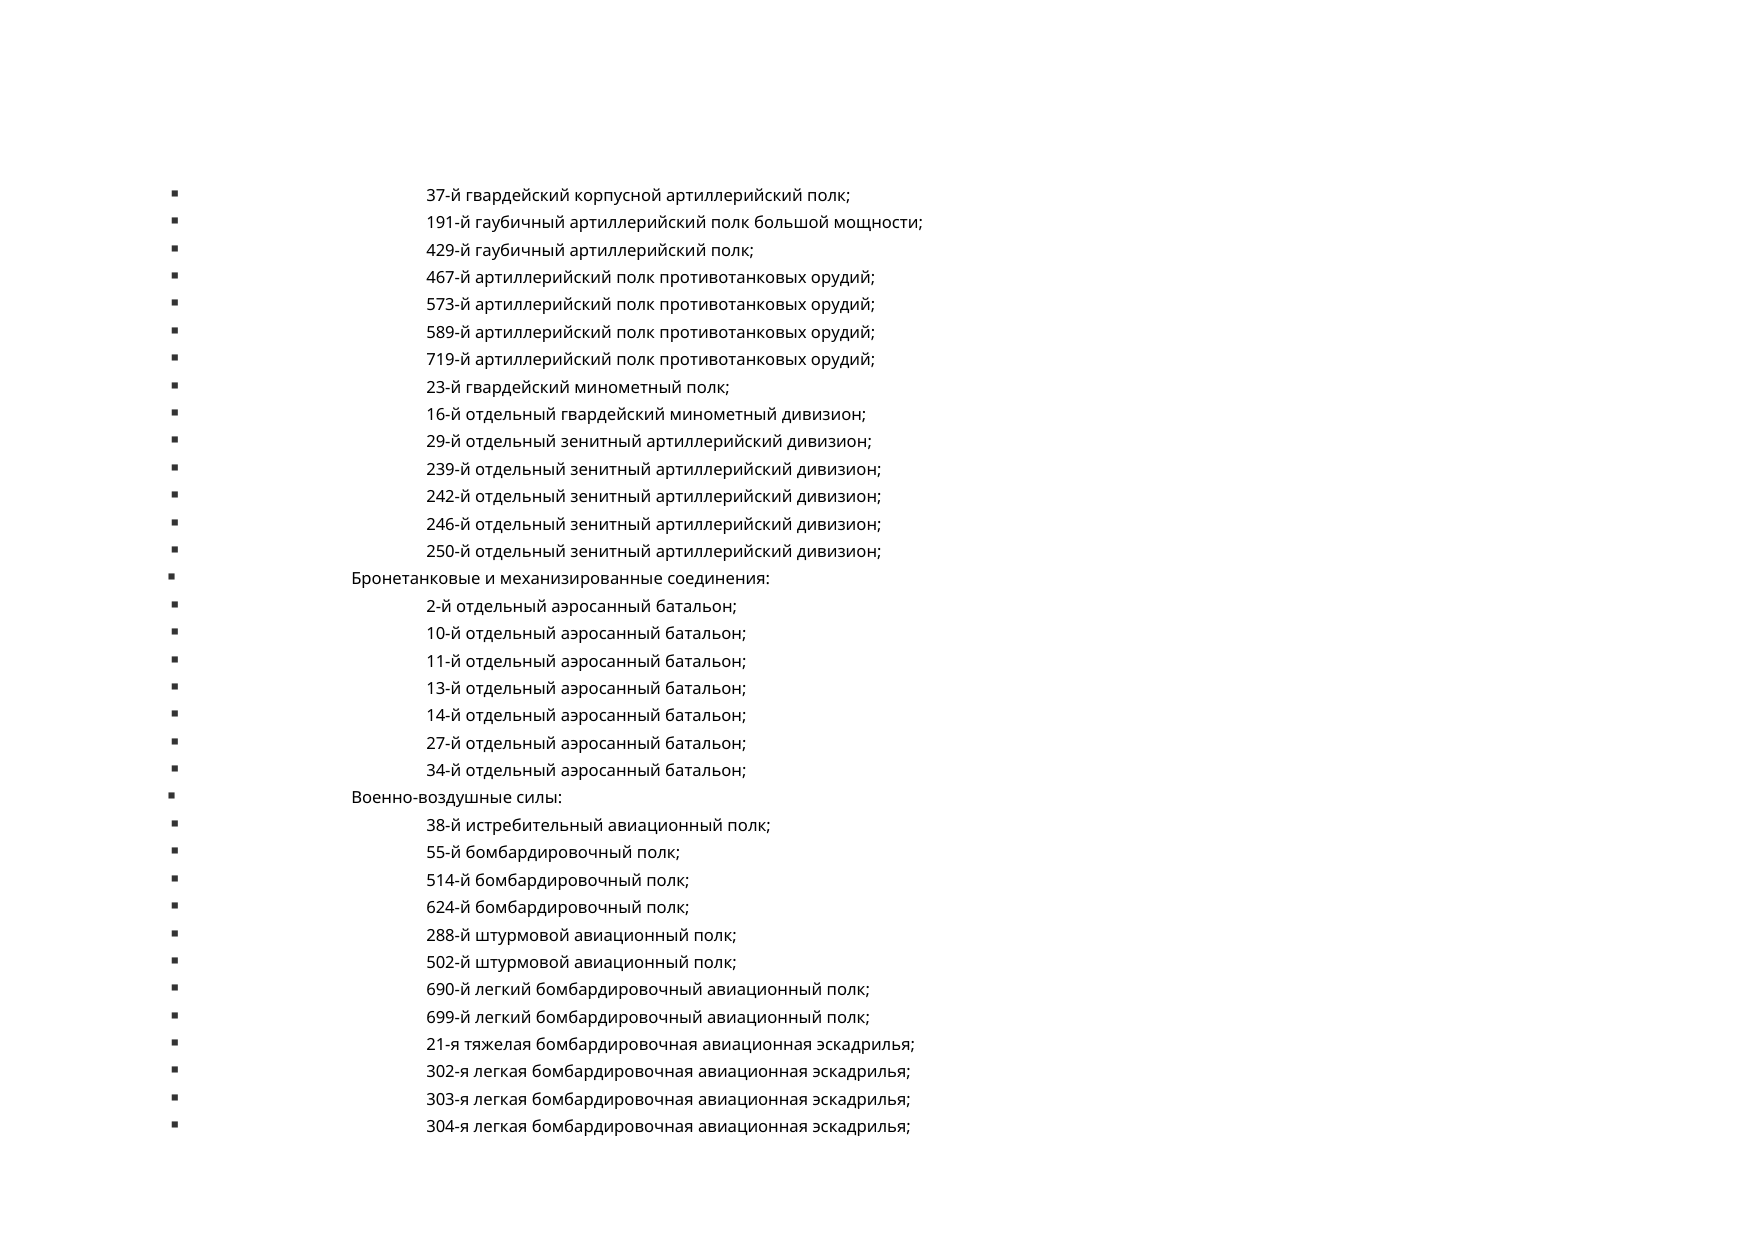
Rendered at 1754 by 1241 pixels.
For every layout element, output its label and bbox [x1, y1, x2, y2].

table_header [118, 177, 1532, 1144]
